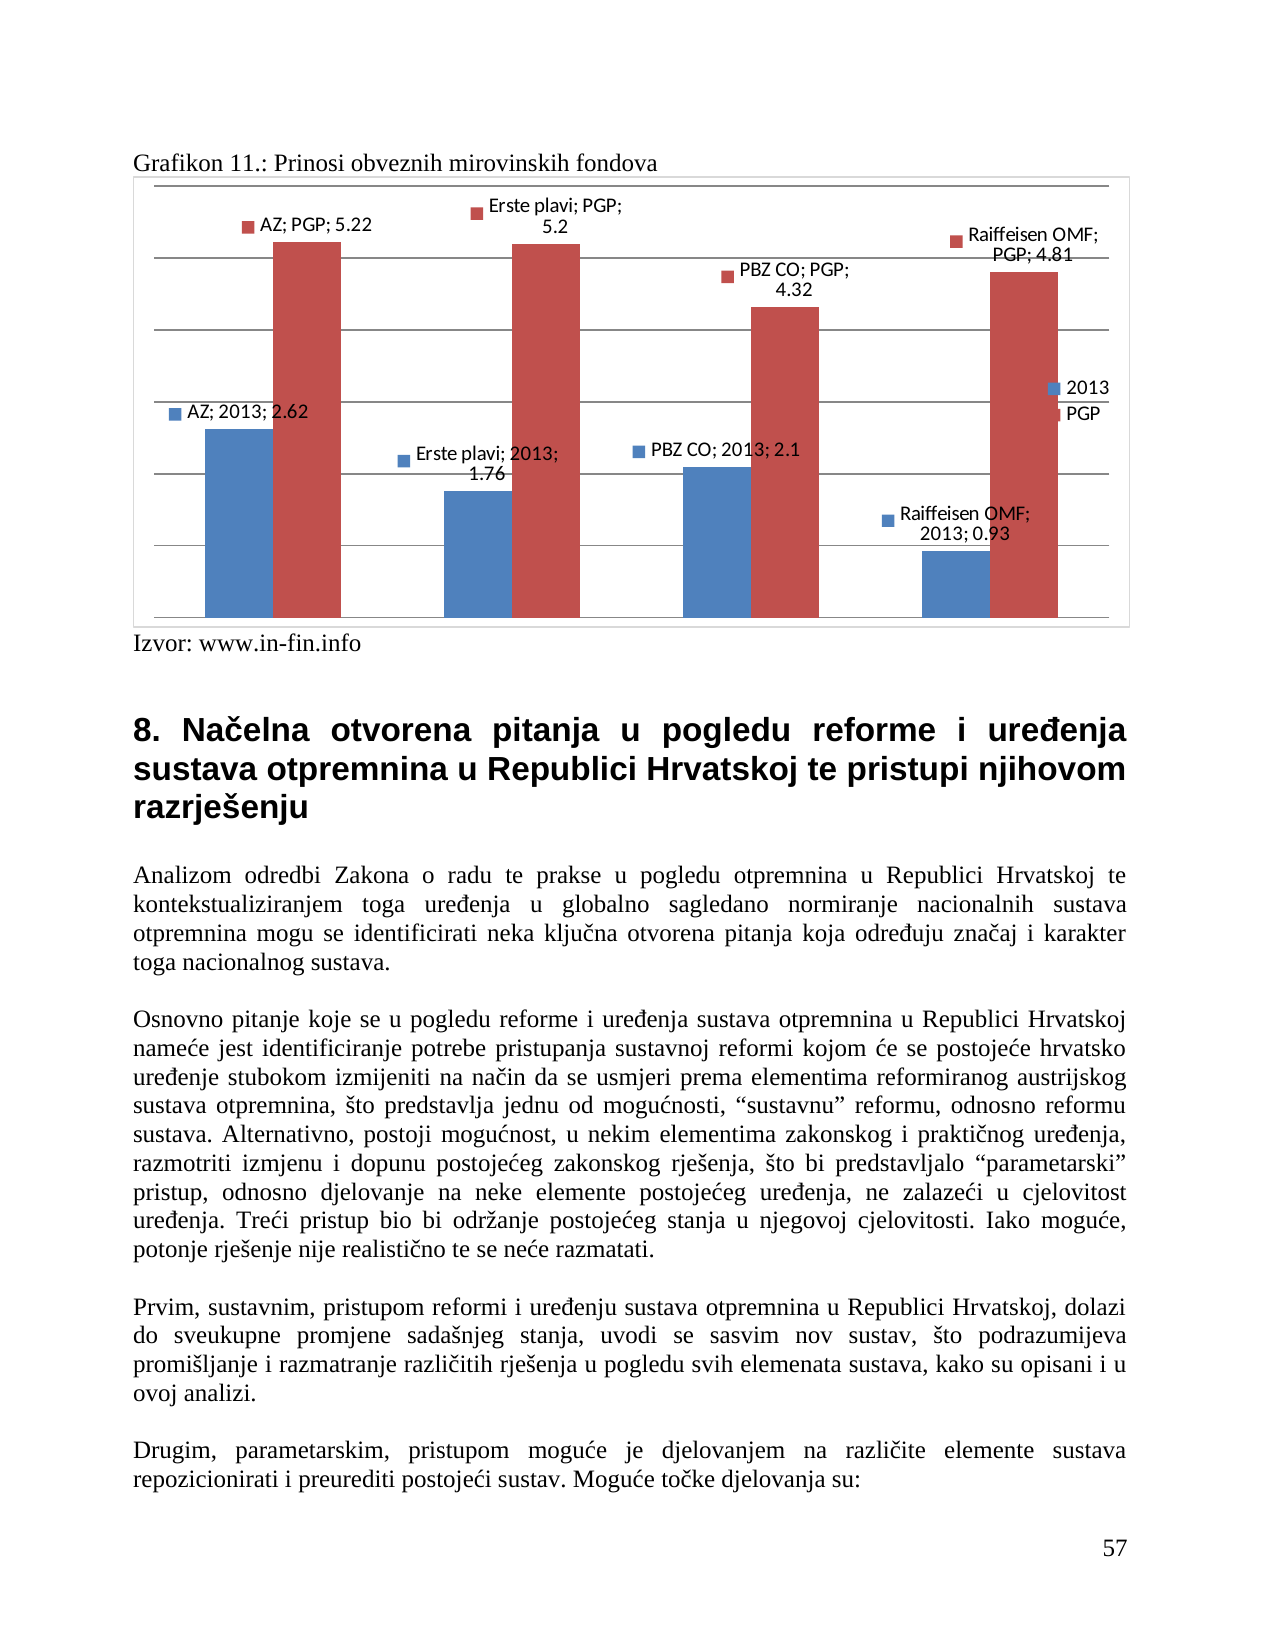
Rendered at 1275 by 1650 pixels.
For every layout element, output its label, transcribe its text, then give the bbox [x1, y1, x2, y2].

text Drugim, parametarskim, pristupom moguće je djelovanjem na različite elemente sustava repozicionirati i preurediti postojeći sustav. Moguće točke djelovanja su: [133, 1435, 1127, 1493]
subtitle 8. Načelna otvorena pitanja u pogledu reforme i uređenja sustava otpremnina u Republici Hrvatskoj te pristupi njihovom razrješenju [133, 710, 1127, 825]
text Izvor: www.in-fin.info [133, 628, 1127, 656]
text Analizom odredbi Zakona o radu te prakse u pogledu otpremnina u Republici Hrvatskoj te kontekstualiziranjem toga uređenja u globalno sagledano normiranje nacionalnih sustava otpremnina mogu se identificirati neka ključna otvorena pitanja koja određuju značaj i karakter toga nacionalnog sustava. [133, 860, 1127, 975]
text Osnovno pitanje koje se u pogledu reforme i uređenja sustava otpremnina u Republici Hrvatskoj nameće jest identificiranje potrebe pristupanja sustavnoj reformi kojom će se postojeće hrvatsko uređenje stubokom izmijeniti na način da se usmjeri prema elementima reformiranog austrijskog sustava otpremnina, što predstavlja jednu od mogućnosti, “sustavnu” reformu, odnosno reformu sustava. Alternativno, postoji mogućnost, u nekim elementima zakonskog i praktičnog uređenja, razmotriti izmjenu i dopunu postojećeg zakonskog rješenja, što bi predstavljalo “parametarski” pristup, odnosno djelovanje na neke elemente postojećeg uređenja, ne zalazeći u cjelovitost uređenja. Treći pristup bio bi održanje postojećeg stanja u njegovoj cjelovitosti. Iako moguće, potonje rješenje nije realistično te se neće razmatati. [133, 1004, 1127, 1263]
text Grafikon 11.: Prinosi obveznih mirovinskih fondova [133, 148, 1127, 176]
text Prvim, sustavnim, pristupom reformi i uređenju sustava otpremnina u Republici Hrvatskoj, dolazi do sveukupne promjene sadašnjeg stanja, uvodi se sasvim nov sustav, što podrazumijeva promišljanje i razmatranje različitih rješenja u pogledu svih elemenata sustava, kako su opisani i u ovoj analizi. [133, 1292, 1127, 1407]
